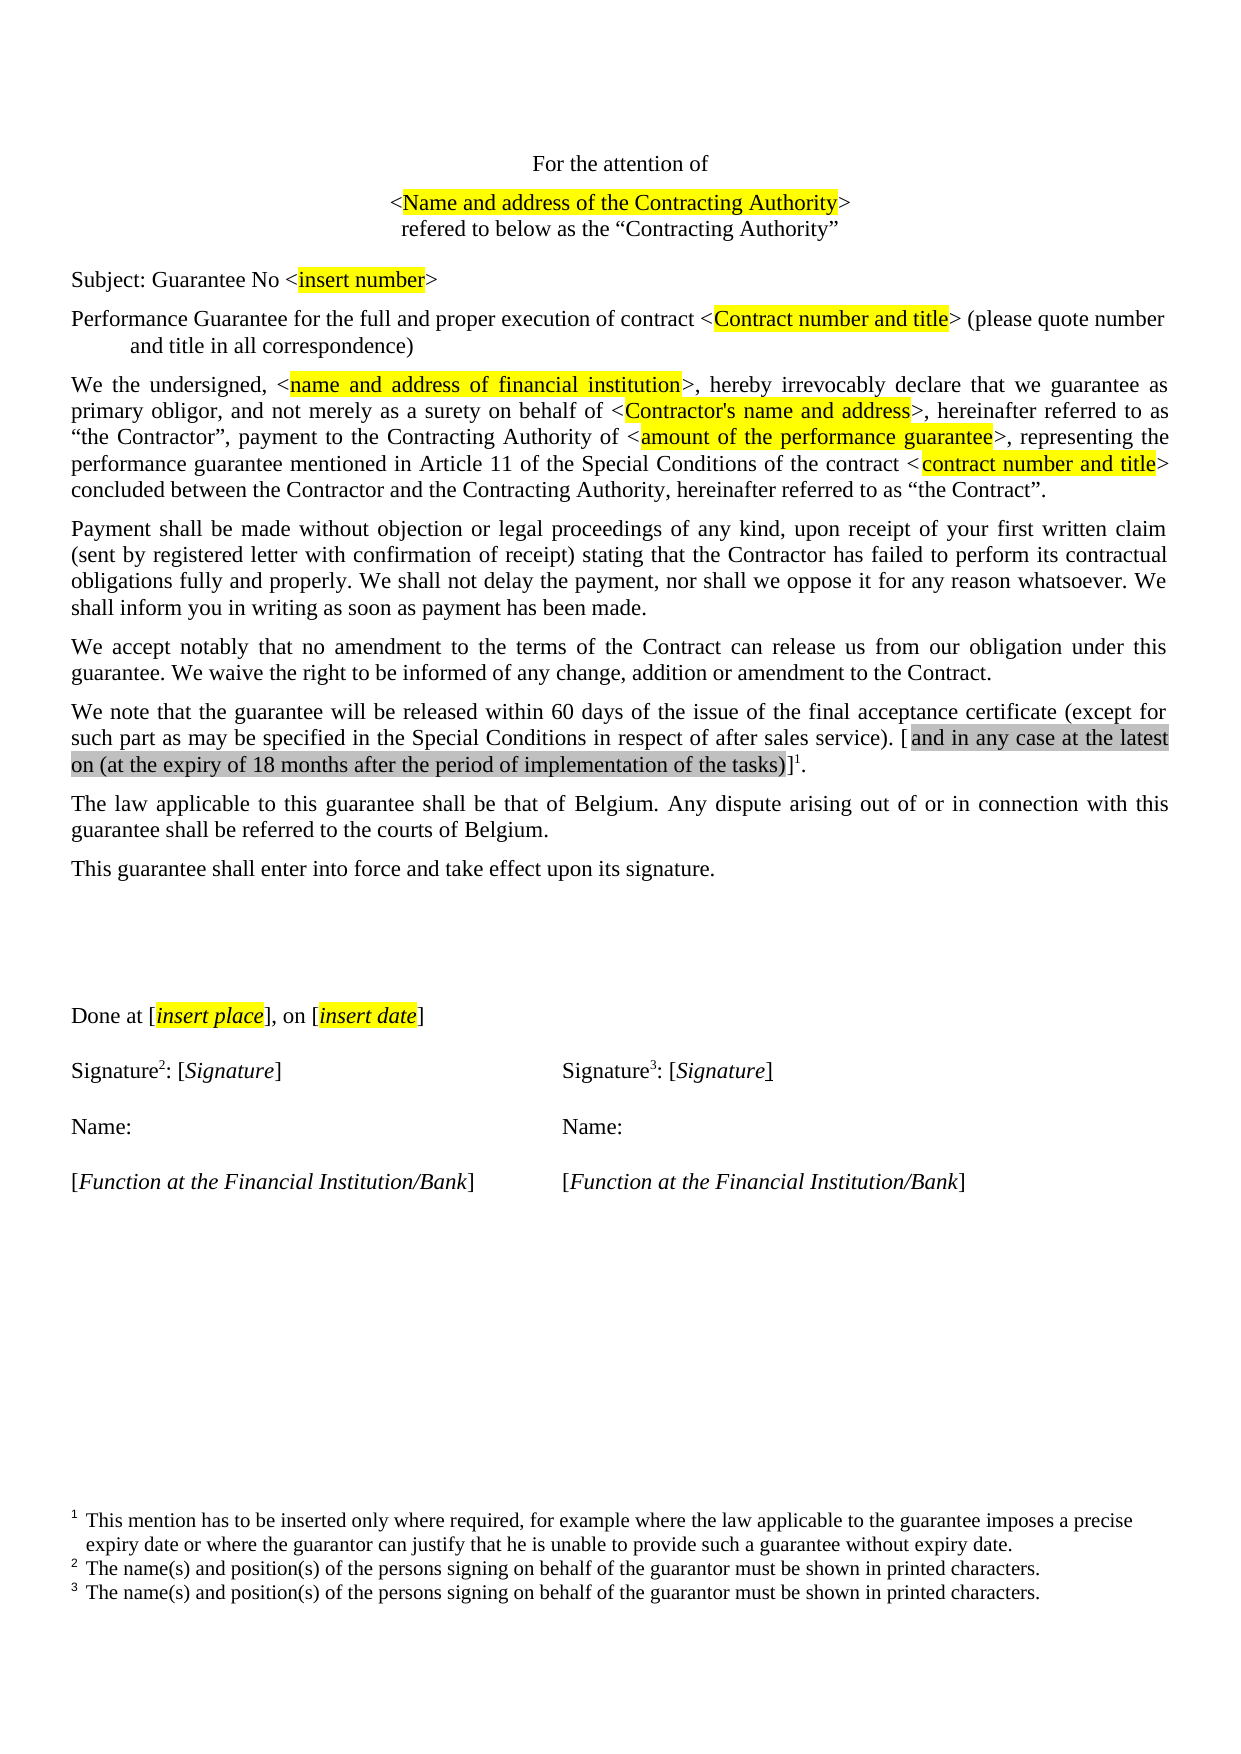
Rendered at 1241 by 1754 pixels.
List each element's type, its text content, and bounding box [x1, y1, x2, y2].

text Done at [insert place], on [insert date] [417, 1002, 1169, 1028]
text We the undersigned, <name and address of financial institution>, hereby irrevocably declare that we guarantee as primary obligor, and not merely as a surety on behalf of <Contractor's name and address>, hereinafter referred to as “the Contractor”, payment to the Contracting Authority of <amount of the performance guarantee>, representing the performance guarantee mentioned in Article 11 of the Special Conditions of the contract <contract number and title> concluded between the Contractor and the Contracting Authority, hereinafter referred to as “the Contract”. [71, 371, 1169, 502]
text For the attention of [71, 150, 1169, 176]
text refered to below as the “Contracting Authority” [71, 215, 1169, 242]
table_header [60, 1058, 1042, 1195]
text Subject: Guarantee No <insert number> [425, 267, 1169, 293]
text Subject: Guarantee No <insert number> [71, 267, 298, 293]
text We accept notably that no amendment to the terms of the Contract can release us from our obligation under this guarantee. We waive the right to be informed of any change, addition or amendment to the Contract. [71, 633, 1169, 686]
text Payment shall be made without objection or legal proceedings of any kind, upon receipt of your first written claim (sent by registered letter with confirmation of receipt) stating that the Contractor has failed to perform its contractual obligations fully and properly. We shall not delay the payment, nor shall we oppose it for any reason whatsoever. We shall inform you in writing as soon as payment has been made. [71, 515, 1169, 620]
text <Name and address of the Contracting Authority> [71, 189, 403, 215]
text The law applicable to this guarantee shall be that of Belgium. Any dispute arising out of or in connection with this guarantee shall be referred to the courts of Belgium. [71, 789, 1169, 842]
text Performance Guarantee for the full and proper execution of contract <Contract number and title> (please quote number and title in all correspondence) [71, 305, 1169, 358]
text We note that the guarantee will be released within 60 days of the issue of the final acceptance certificate (except for such part as may be specified in the Special Conditions in respect of after sales service). [and in any case at the latest on (at the expiry of 18 months after the period of implementation of the tasks)]. [71, 698, 1169, 777]
text <Name and address of the Contracting Authority> [838, 189, 1169, 215]
text This guarantee shall enter into force and take effect upon its signature. [71, 855, 1169, 881]
